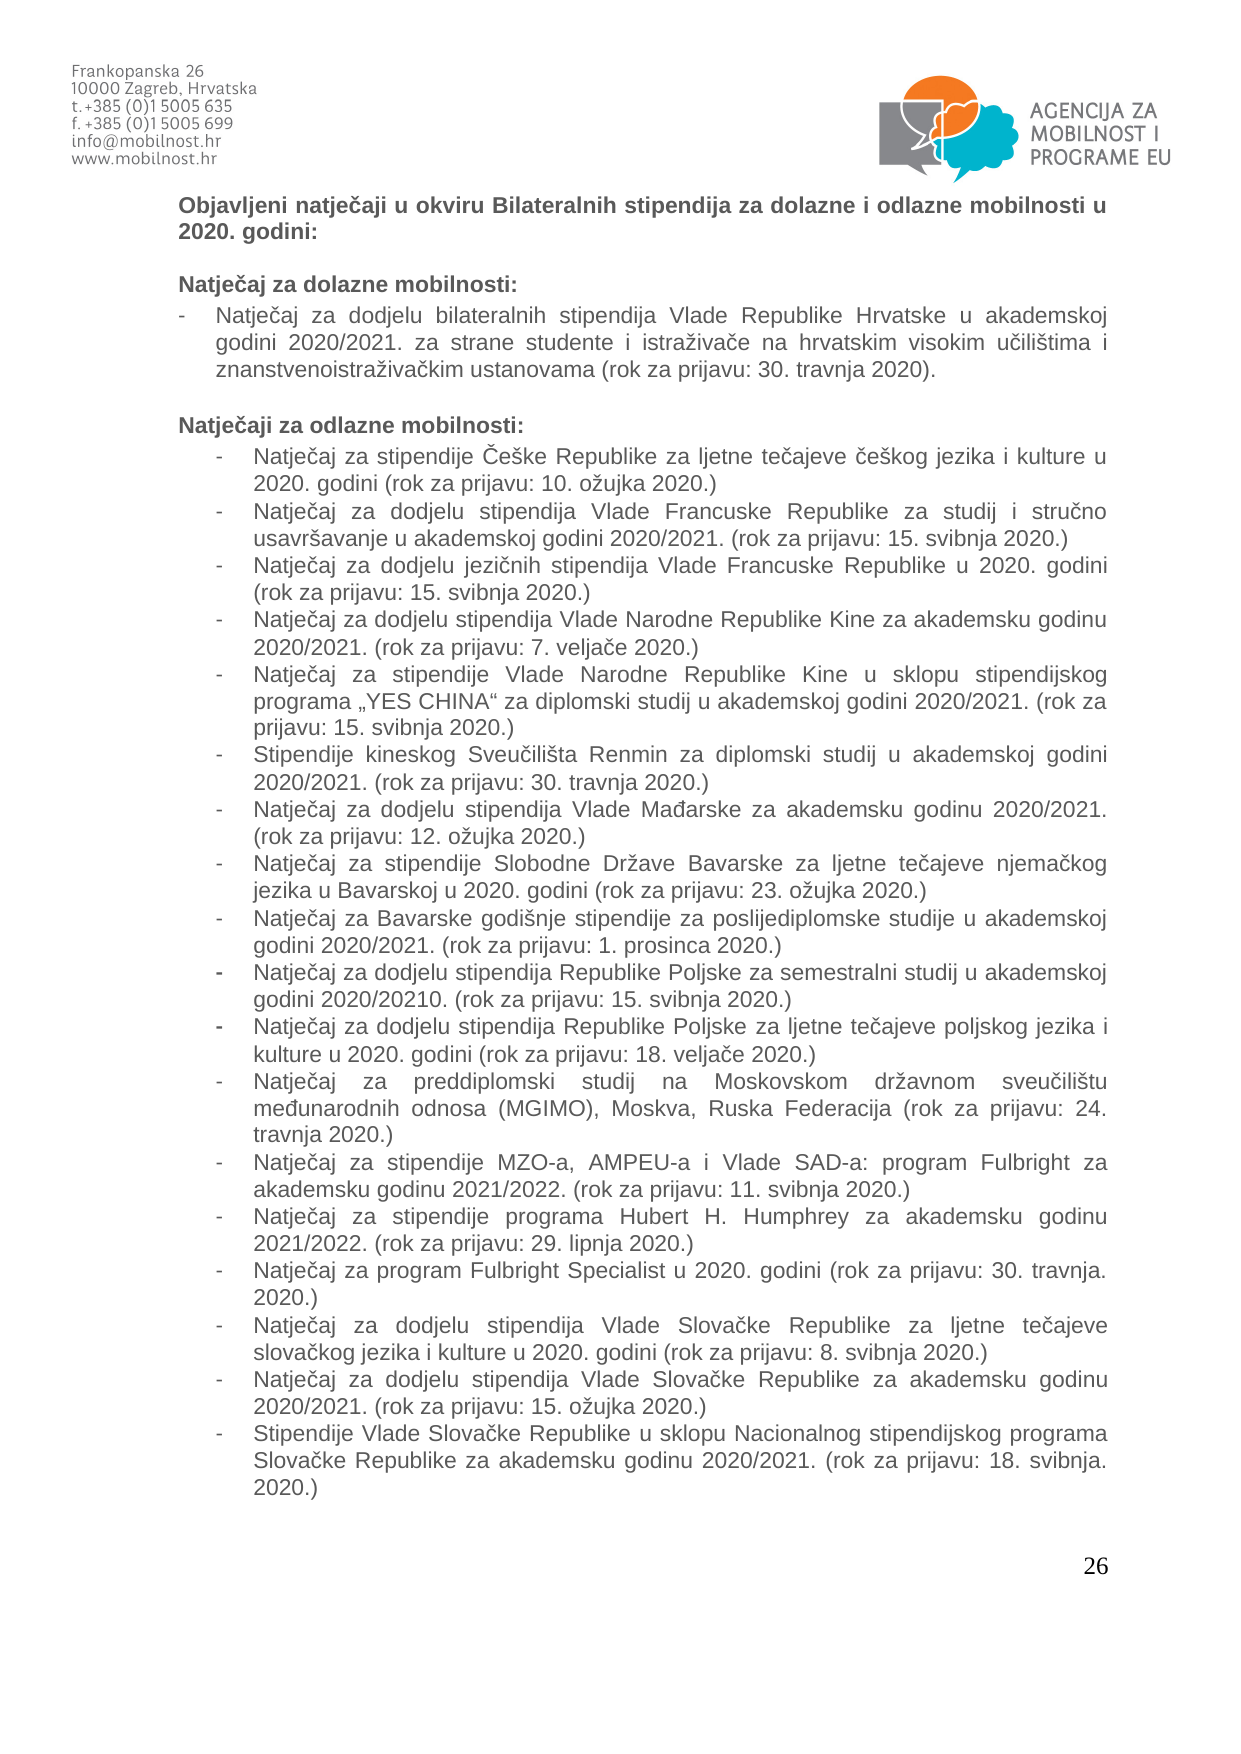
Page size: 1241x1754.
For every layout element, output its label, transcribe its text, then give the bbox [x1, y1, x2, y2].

list Natječaj za dodjelu stipendija Vlade Mađarske za akademsku godinu 2020/2021. (rok za prijavu: 12. ožujka 2020.) [216, 795, 1108, 849]
list Natječaj za dodjelu stipendija Republike Poljske za ljetne tečajeve poljskog jezika i kulture u 2020. godini (rok za prijavu: 18. veljače 2020.) [216, 1012, 1108, 1067]
list Stipendije Vlade Slovačke Republike u sklopu Nacionalnog stipendijskog programa Slovačke Republike za akademsku godinu 2020/2021. (rok za prijavu: 18. svibnja. 2020.) [216, 1419, 1108, 1500]
list Natječaj za dodjelu stipendija Vlade Slovačke Republike za akademsku godinu 2020/2021. (rok za prijavu: 15. ožujka 2020.) [216, 1365, 1108, 1419]
list Natječaj za stipendije Slobodne Države Bavarske za ljetne tečajeve njemačkog jezika u Bavarskoj u 2020. godini (rok za prijavu: 23. ožujka 2020.) [216, 849, 1108, 904]
list Natječaj za Bavarske godišnje stipendije za poslijediplomske studije u akademskoj godini 2020/2021. (rok za prijavu: 1. prosinca 2020.) [216, 904, 1108, 958]
text Objavljeni natječaji u okviru Bilateralnih stipendija za dolazne i odlazne mobilnosti u 2020. godini: [178, 192, 1108, 245]
list Natječaj za stipendije Češke Republike za ljetne tečajeve češkog jezika i kulture u 2020. godini (rok za prijavu: 10. ožujka 2020.) [216, 442, 1108, 497]
text Natječaj za dolazne mobilnosti: [178, 271, 1108, 297]
list Stipendije kineskog Sveučilišta Renmin za diplomski studij u akademskoj godini 2020/2021. (rok za prijavu: 30. travnja 2020.) [216, 741, 1108, 795]
list Natječaj za dodjelu stipendija Vlade Francuske Republike za studij i stručno usavršavanje u akademskoj godini 2020/2021. (rok za prijavu: 15. svibnja 2020.) [216, 497, 1108, 551]
text Natječaji za odlazne mobilnosti: [178, 412, 1108, 438]
list Natječaj za dodjelu jezičnih stipendija Vlade Francuske Republike u 2020. godini (rok za prijavu: 15. svibnja 2020.) [216, 551, 1108, 606]
list Natječaj za stipendije MZO-a, AMPEU-a i Vlade SAD-a: program Fulbright za akademsku godinu 2021/2022. (rok za prijavu: 11. svibnja 2020.) [216, 1148, 1108, 1202]
list Natječaj za dodjelu stipendija Vlade Narodne Republike Kine za akademsku godinu 2020/2021. (rok za prijavu: 7. veljače 2020.) [216, 606, 1108, 660]
list Natječaj za program Fulbright Specialist u 2020. godini (rok za prijavu: 30. travnja. 2020.) [216, 1256, 1108, 1311]
list Natječaj za dodjelu bilateralnih stipendija Vlade Republike Hrvatske u akademskoj godini 2020/2021. za strane studente i istraživače na hrvatskim visokim učilištima i znanstvenoistraživačkim ustanovama (rok za prijavu: 30. travnja 2020). [178, 301, 1108, 382]
picture [70, 57, 1171, 188]
list Natječaj za dodjelu stipendija Vlade Slovačke Republike za ljetne tečajeve slovačkog jezika i kulture u 2020. godini (rok za prijavu: 8. svibnja 2020.) [216, 1311, 1108, 1365]
list Natječaj za dodjelu stipendija Republike Poljske za semestralni studij u akademskoj godini 2020/20210. (rok za prijavu: 15. svibnja 2020.) [216, 958, 1108, 1012]
list Natječaj za preddiplomski studij na Moskovskom državnom sveučilištu međunarodnih odnosa (MGIMO), Moskva, Ruska Federacija (rok za prijavu: 24. travnja 2020.) [216, 1067, 1108, 1148]
list Natječaj za stipendije Vlade Narodne Republike Kine u sklopu stipendijskog programa „YES CHINA“ za diplomski studij u akademskoj godini 2020/2021. (rok za prijavu: 15. svibnja 2020.) [216, 660, 1108, 741]
list Natječaj za stipendije programa Hubert H. Humphrey za akademsku godinu 2021/2022. (rok za prijavu: 29. lipnja 2020.) [216, 1202, 1108, 1256]
